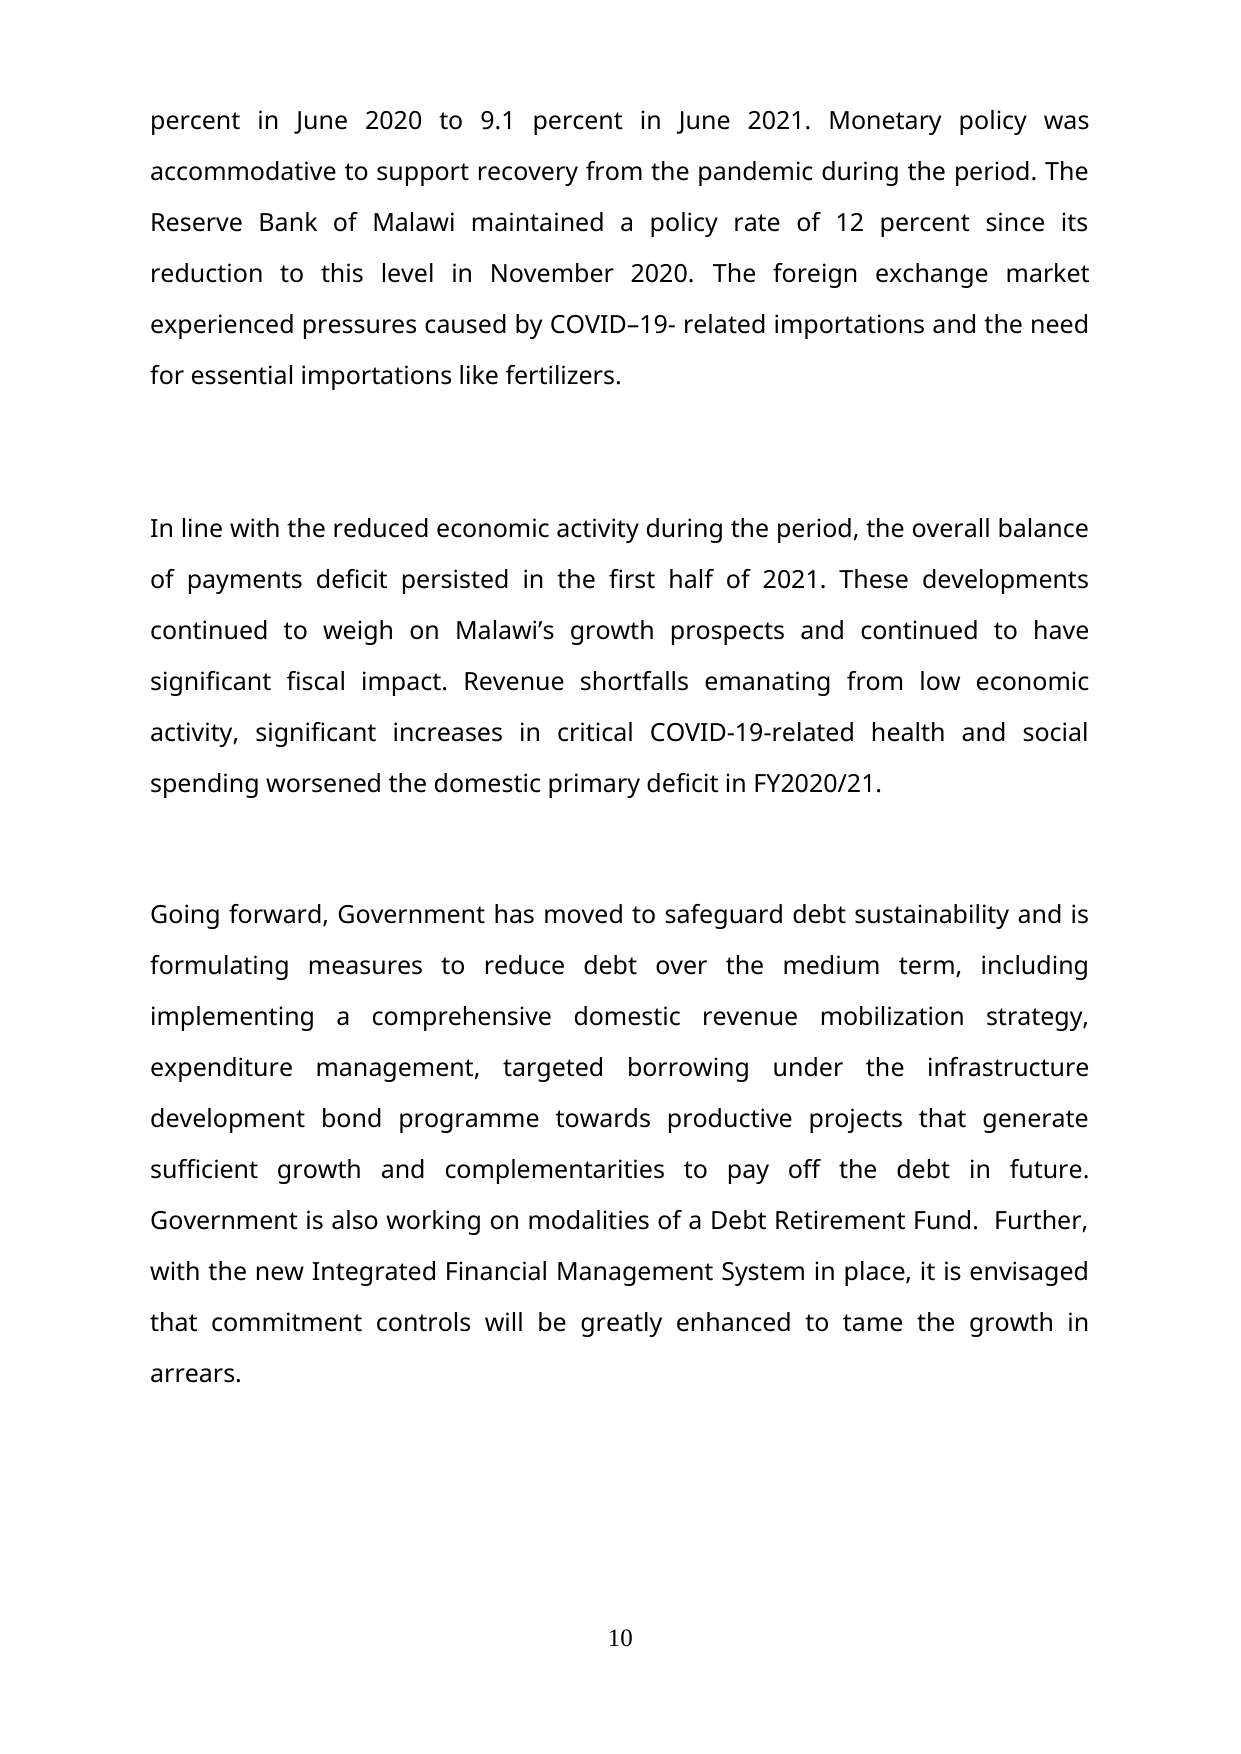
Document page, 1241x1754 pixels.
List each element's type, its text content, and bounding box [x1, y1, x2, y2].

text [150, 102, 1090, 392]
text In line with the reduced economic activity during the period, the overall balance of payments deficit persisted in the first half of 2021. These developments continued to weigh on Malawi’s growth prospects and continued to have significant fiscal impact. Revenue shortfalls emanating from low economic activity, significant increases in critical COVID-19-related health and social spending worsened the domestic primary deficit in FY2020/21. [150, 511, 1090, 800]
text Going forward, Government has moved to safeguard debt sustainability and is formulating measures to reduce debt over the medium term, including implementing a comprehensive domestic revenue mobilization strategy, expenditure management, targeted borrowing under the infrastructure development bond programme towards productive projects that generate sufficient growth and complementarities to pay off the debt in future. Government is also working on modalities of a Debt Retirement Fund. Further, with the new Integrated Financial Management System in place, it is envisaged that commitment controls will be greatly enhanced to tame the growth in arrears. [150, 897, 1090, 1390]
